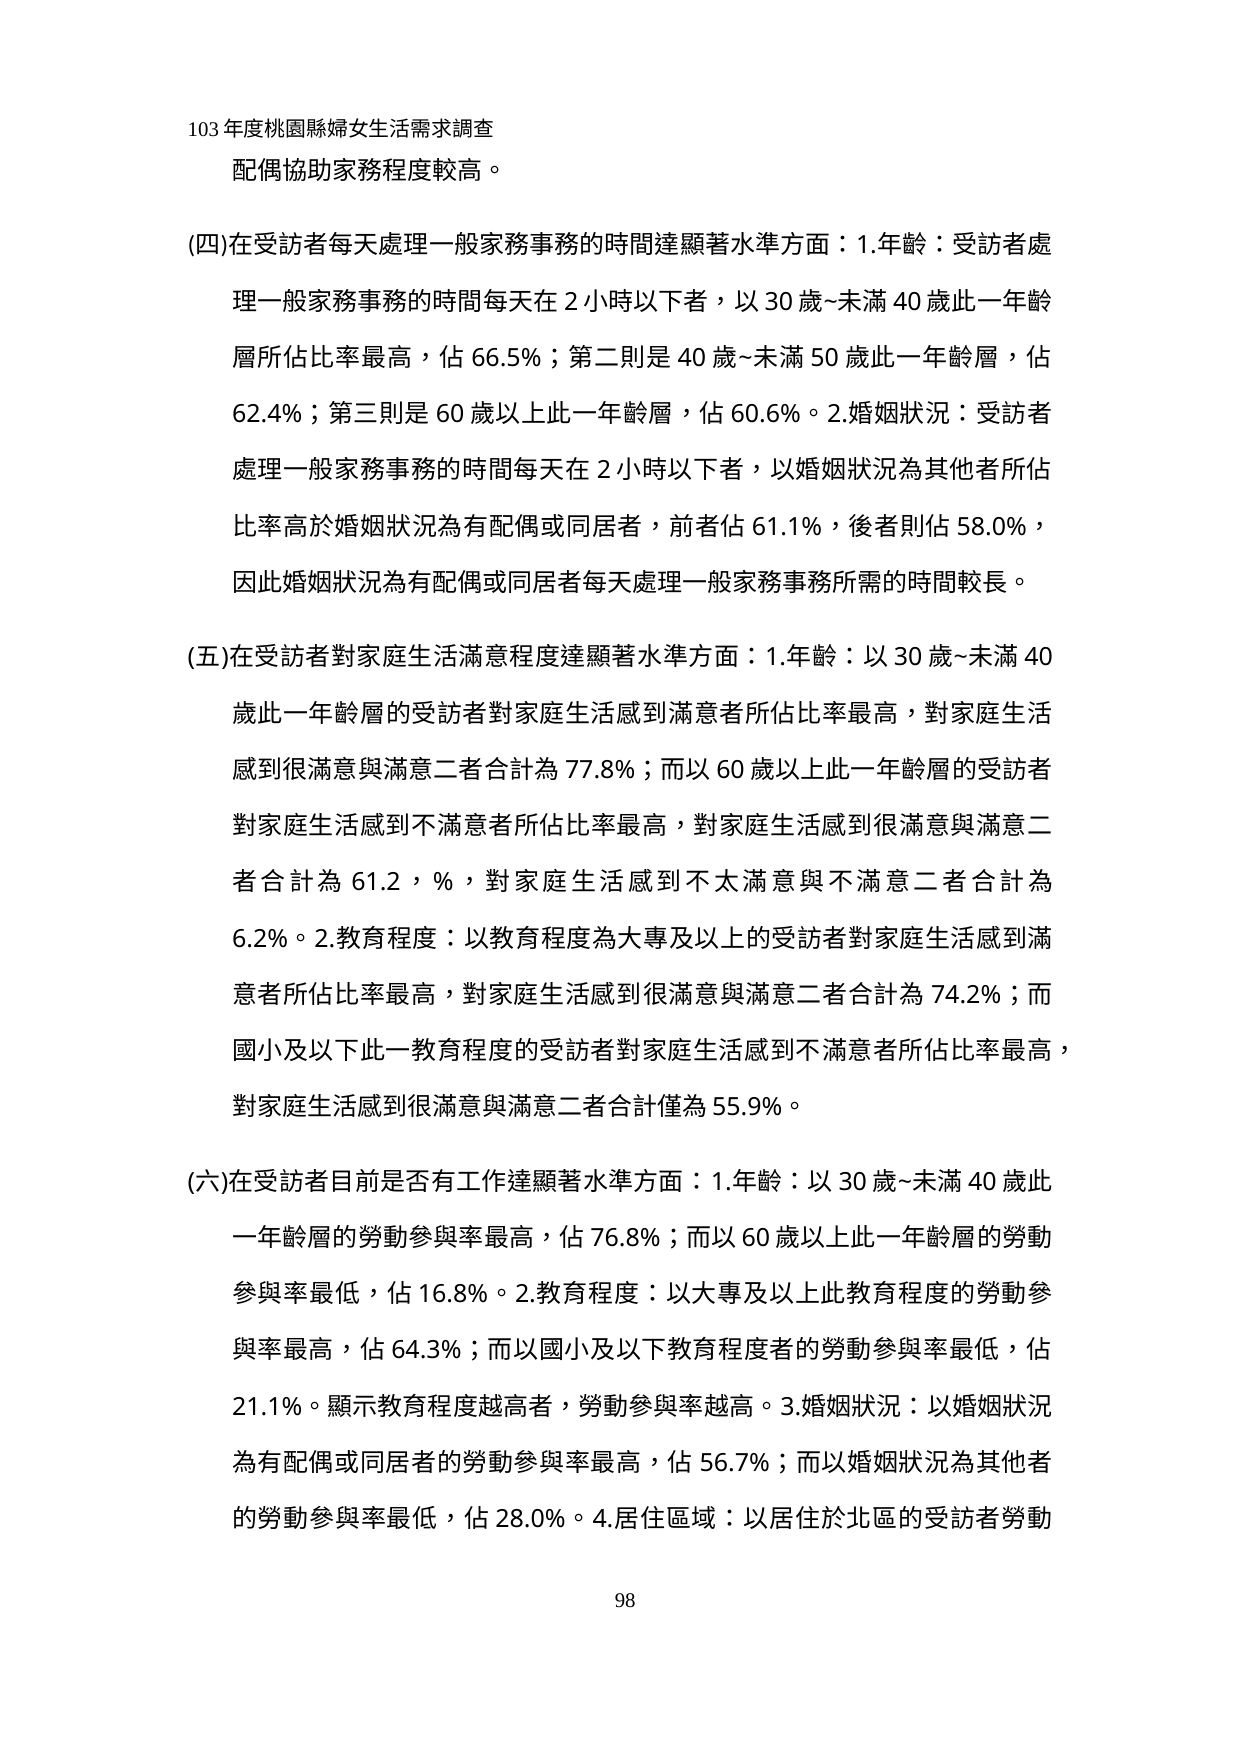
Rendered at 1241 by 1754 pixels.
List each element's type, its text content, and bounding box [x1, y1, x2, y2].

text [187, 1161, 1053, 1536]
text (五)在受訪者對家庭生活滿意程度達顯著水準方面：1.年齡：以30歲~未滿40歲此一年齡層的受訪者對家庭生活感到滿意者所佔比率最高，對家庭生活感到很滿意與滿意二者合計為77.8%；而以60歲以上此一年齡層的受訪者對家庭生活感到不滿意者所佔比率最高，對家庭生活感到很滿意與滿意二者合計為61.2，%，對家庭生活感到不太滿意與不滿意二者合計為6.2%。2.教育程度：以教育程度為大專及以上的受訪者對家庭生活感到滿意者所佔比率最高，對家庭生活感到很滿意與滿意二者合計為74.2%；而國小及以下此一教育程度的受訪者對家庭生活感到不滿意者所佔比率最高，對家庭生活感到很滿意與滿意二者合計僅為55.9%。 [187, 636, 1053, 1124]
text (四)在受訪者每天處理一般家務事務的時間達顯著水準方面：1.年齡：受訪者處理一般家務事務的時間每天在2小時以下者，以30歲~未滿40歲此一年齡層所佔比率最高，佔66.5%；第二則是40歲~未滿50歲此一年齡層，佔62.4%；第三則是60歲以上此一年齡層，佔60.6%。2.婚姻狀況：受訪者處理一般家務事務的時間每天在2小時以下者，以婚姻狀況為其他者所佔比率高於婚姻狀況為有配偶或同居者，前者佔61.1%，後者則佔58.0%，因此婚姻狀況為有配偶或同居者每天處理一般家務事務所需的時間較長。 [187, 224, 1053, 599]
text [187, 150, 1053, 187]
